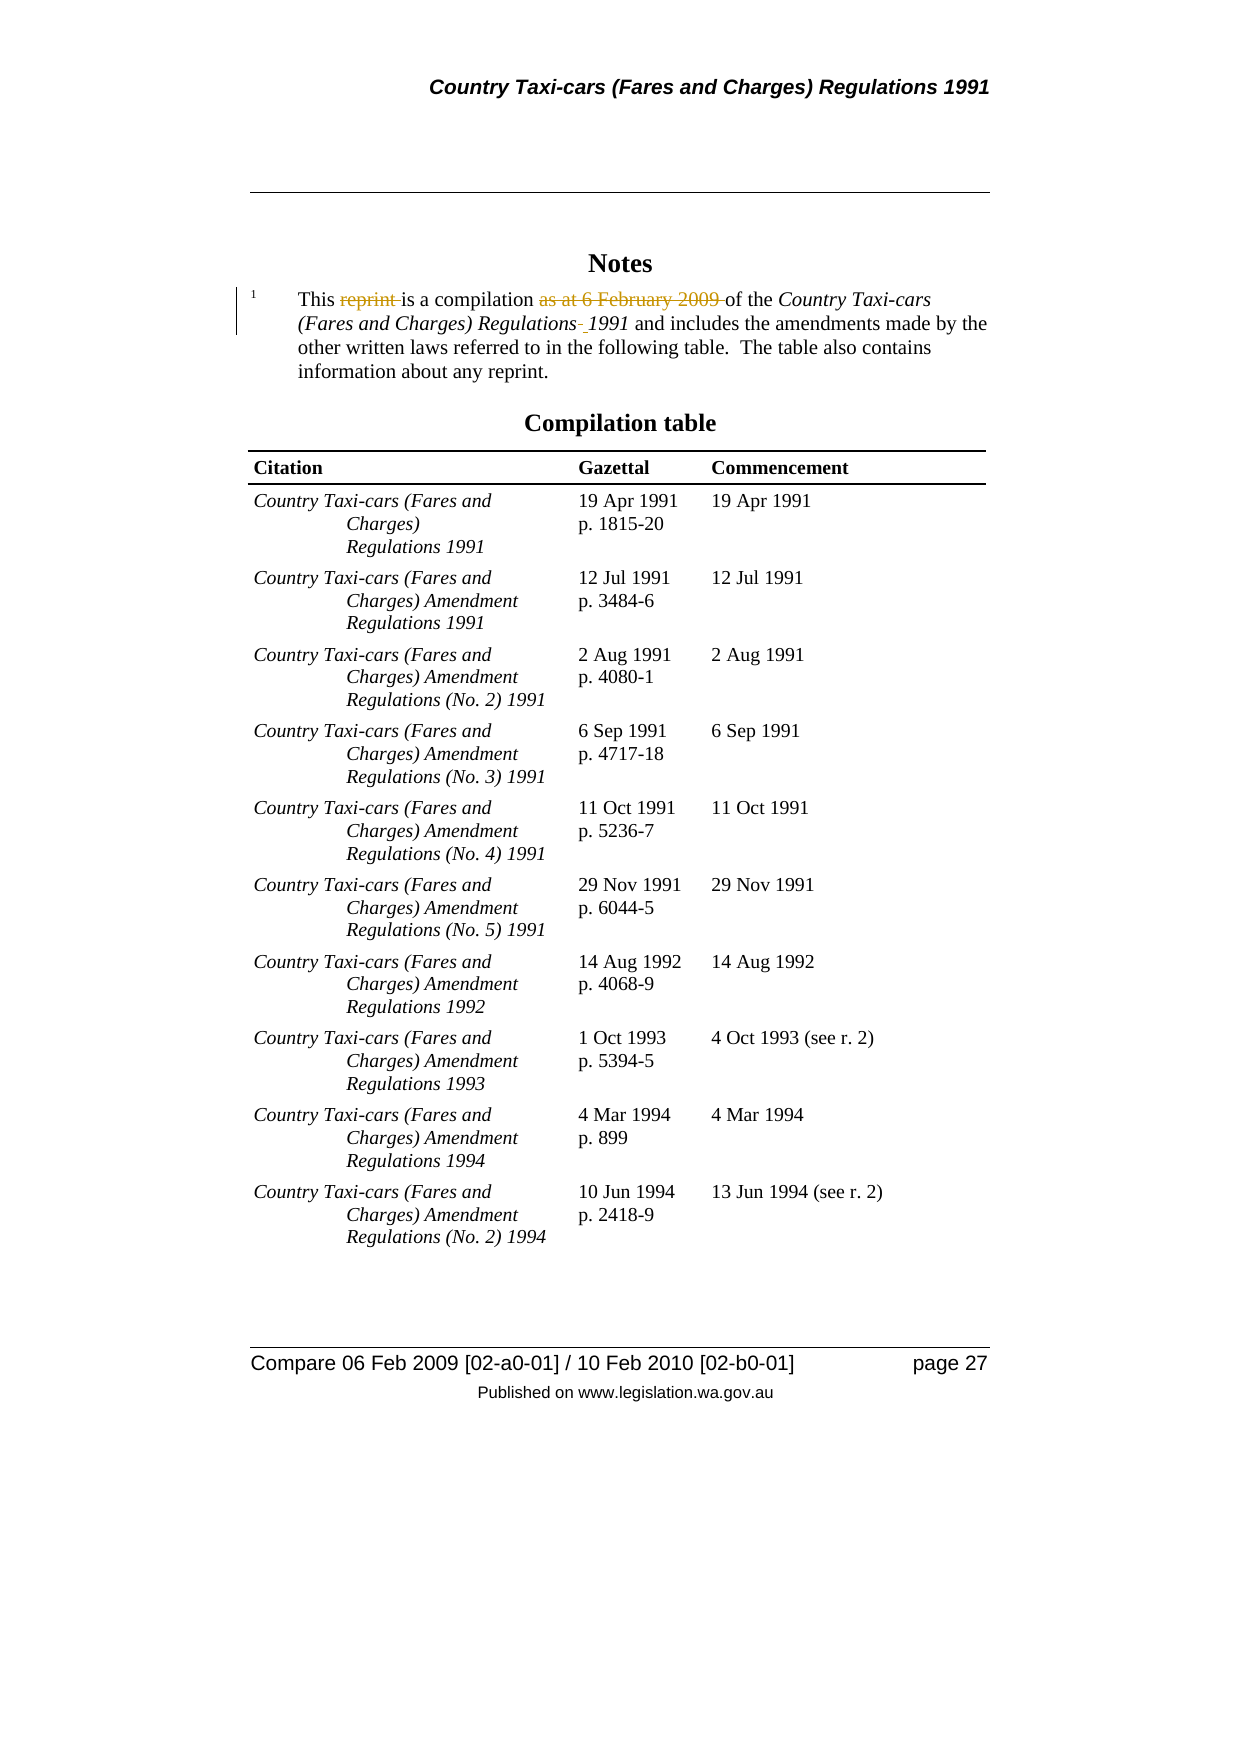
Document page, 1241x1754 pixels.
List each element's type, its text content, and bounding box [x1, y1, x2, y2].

table_cell 14 Aug 1992 p. 4068-9 [572, 945, 705, 1022]
table_cell 13 Jun 1994 (see r. 2) [705, 1176, 986, 1252]
table_cell Country Taxi-cars (Fares and Charges) Amendment Regulations 1994 [248, 1099, 572, 1176]
text 1 This is a compilation of the Country Taxi-cars (Fares and Charges) Regulations1991 and includes the amendments made by the other written laws referred to in the following table. The table also contains information about any reprint. [250, 287, 990, 383]
table_cell 29 Nov 1991 p. 6044-5 [572, 869, 705, 945]
table_cell Country Taxi-cars (Fares and Charges) Amendment Regulations 1992 [248, 945, 572, 1022]
table_cell 10 Jun 1994 p. 2418-9 [572, 1176, 705, 1252]
table_cell 6 Sep 1991 [705, 715, 986, 792]
table_cell 4 Mar 1994 [705, 1099, 986, 1176]
table_header Commencement [705, 452, 986, 483]
table_cell Country Taxi-cars (Fares and Charges) Amendment Regulations (No. 3) 1991 [248, 715, 572, 792]
table_header Gazettal [572, 452, 705, 483]
table_cell 12 Jul 1991 p. 3484-6 [572, 562, 705, 638]
table_cell 11 Oct 1991 p. 5236-7 [572, 792, 705, 869]
table_cell Country Taxi-cars (Fares and Charges) Amendment Regulations 1991 [248, 562, 572, 638]
table_cell Country Taxi-cars (Fares and Charges) Amendment Regulations (No. 5) 1991 [248, 869, 572, 945]
table_cell 1 Oct 1993 p. 5394-5 [572, 1022, 705, 1099]
table_cell 2 Aug 1991 p. 4080-1 [572, 638, 705, 715]
table_cell Country Taxi-cars (Fares and Charges) Amendment Regulations (No. 4) 1991 [248, 792, 572, 869]
table_cell 6 Sep 1991 p. 4717-18 [572, 715, 705, 792]
table_cell 29 Nov 1991 [705, 869, 986, 945]
table_cell Country Taxi-cars (Fares and Charges) Regulations 1991 [248, 485, 572, 562]
table_cell 14 Aug 1992 [705, 945, 986, 1022]
subtitle Notes [250, 247, 990, 279]
table_cell Country Taxi-cars (Fares and Charges) Amendment Regulations (No. 2) 1994 [248, 1176, 572, 1252]
table_cell 19 Apr 1991 [705, 485, 986, 562]
table_cell 12 Jul 1991 [705, 562, 986, 638]
table_cell 4 Mar 1994 p. 899 [572, 1099, 705, 1176]
table_cell 19 Apr 1991 p. 1815-20 [572, 485, 705, 562]
table_cell 4 Oct 1993 (see r. 2) [705, 1022, 986, 1099]
table_header Citation [248, 452, 572, 483]
subtitle Compilation table [250, 408, 990, 437]
table_cell 2 Aug 1991 [705, 638, 986, 715]
table_cell Country Taxi-cars (Fares and Charges) Amendment Regulations (No. 2) 1991 [248, 638, 572, 715]
table_cell Country Taxi-cars (Fares and Charges) Amendment Regulations 1993 [248, 1022, 572, 1099]
table_cell 11 Oct 1991 [705, 792, 986, 869]
